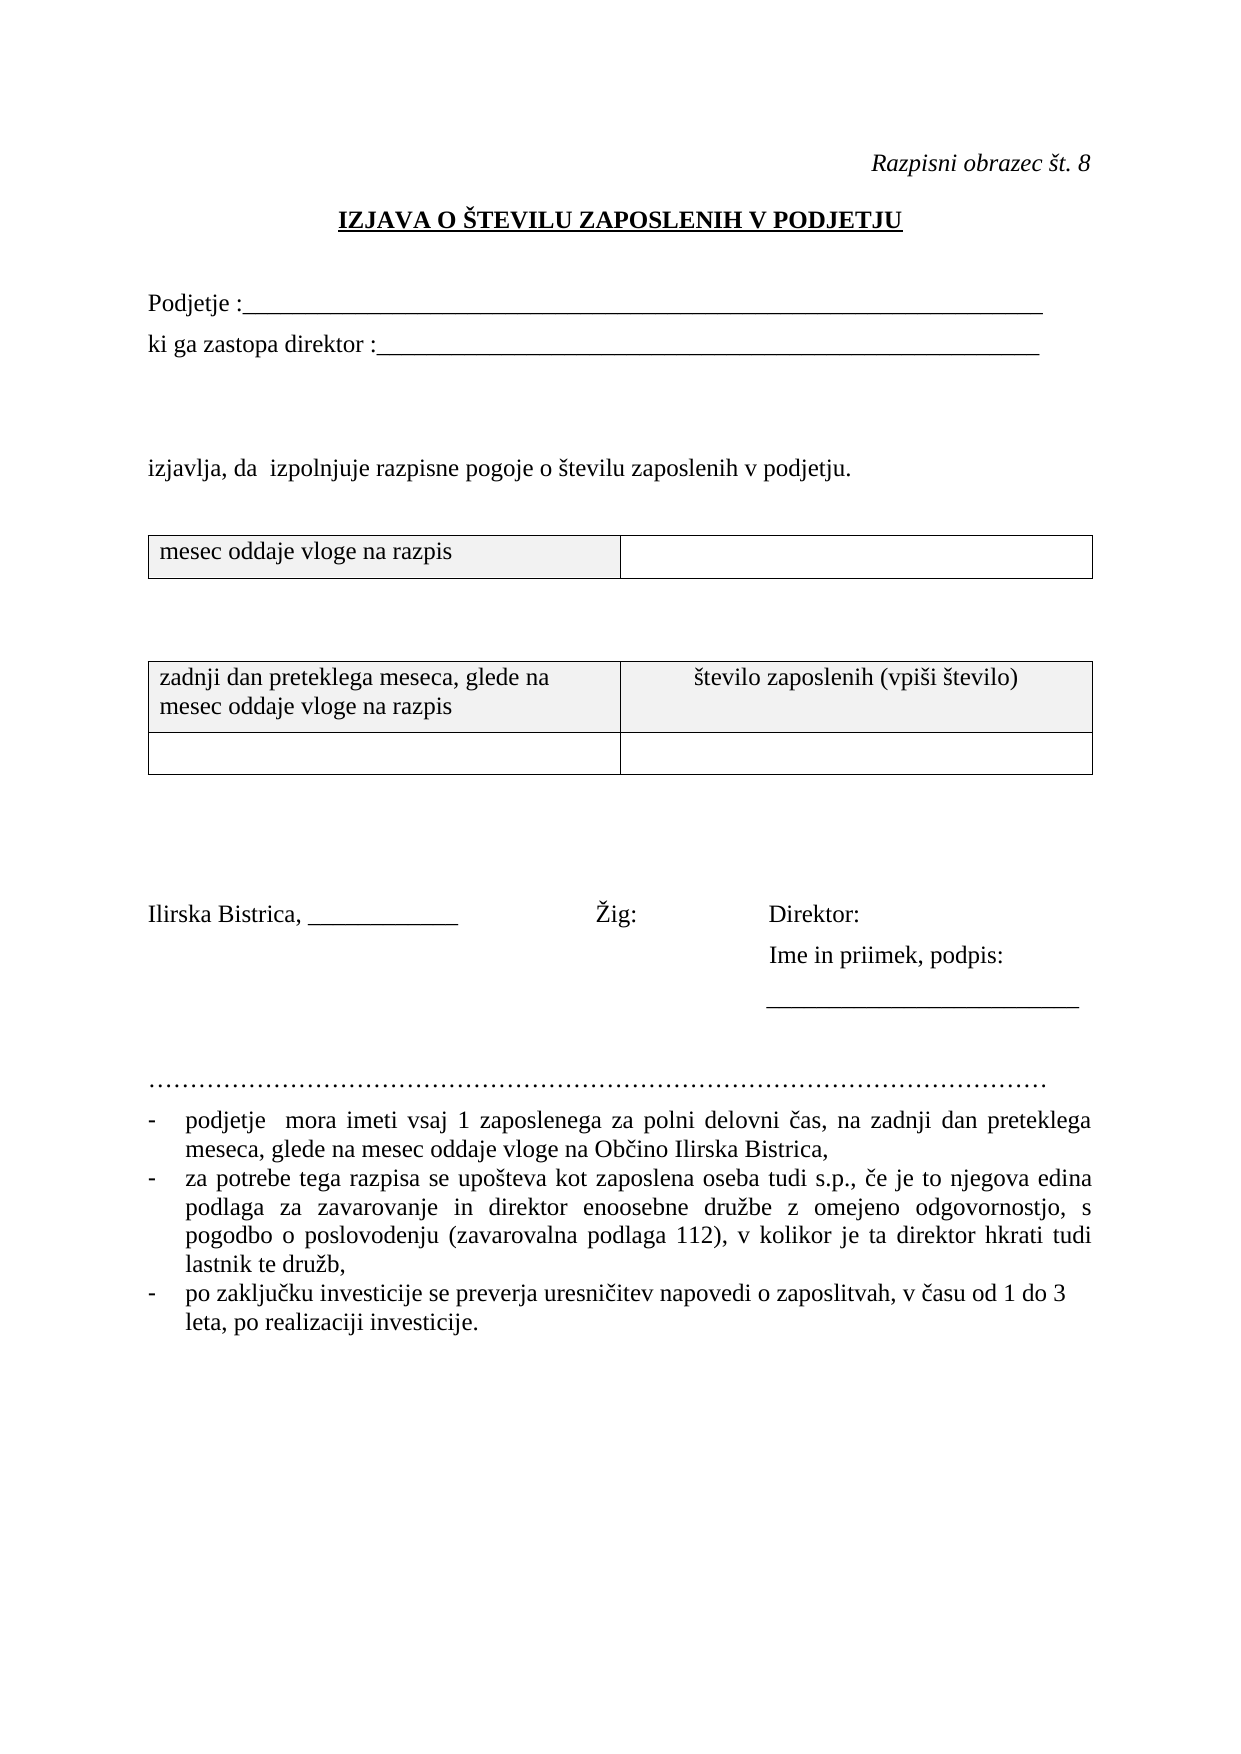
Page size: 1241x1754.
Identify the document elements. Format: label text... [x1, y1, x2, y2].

list po zaključku investicije se preverja uresničitev napovedi o zaposlitvah, v času od 1 do 3 leta, po realizaciji investicije. [148, 1278, 1093, 1336]
list za potrebe tega razpisa se upošteva kot zaposlena oseba tudi s.p., če je to njegova edina podlaga za zavarovanje in direktor enoosebne družbe z omejeno odgovornostjo, s pogodbo o poslovodenju (zavarovalna podlaga 112), v kolikor je ta direktor hkrati tudi lastnik te družb, [148, 1163, 1093, 1278]
text ……………………………………………………………………………………………… [148, 1064, 1093, 1093]
text Ime in priimek, podpis: [148, 940, 1093, 969]
text Podjetje :________________________________________________________________ [148, 288, 1093, 316]
text ki ga zastopa direktor :_____________________________________________________ [148, 329, 1093, 358]
text Ilirska Bistrica, ____________ Žig: Direktor: [148, 899, 1093, 928]
table_cell [621, 733, 1092, 774]
text izjavlja, da izpolnjuje razpisne pogoje o številu zaposlenih v podjetju. [148, 453, 1093, 481]
text _________________________ [148, 982, 1093, 1010]
text Razpisni obrazec št. 8 [192, 148, 1093, 176]
list podjetje mora imeti vsaj 1 zaposlenega za polni delovni čas, na zadnji dan preteklega meseca, glede na mesec oddaje vloge na Občino Ilirska Bistrica, [148, 1105, 1093, 1163]
table_header mesec oddaje vloge na razpis [149, 536, 620, 577]
table_cell [149, 733, 620, 774]
table_header zadnji dan preteklega meseca, glede na mesec oddaje vloge na razpis [149, 662, 620, 732]
text IZJAVA O ŠTEVILU ZAPOSLENIH V PODJETJU [148, 205, 1093, 234]
table_header [621, 536, 1092, 577]
table_header število zaposlenih (vpiši število) [621, 662, 1092, 732]
